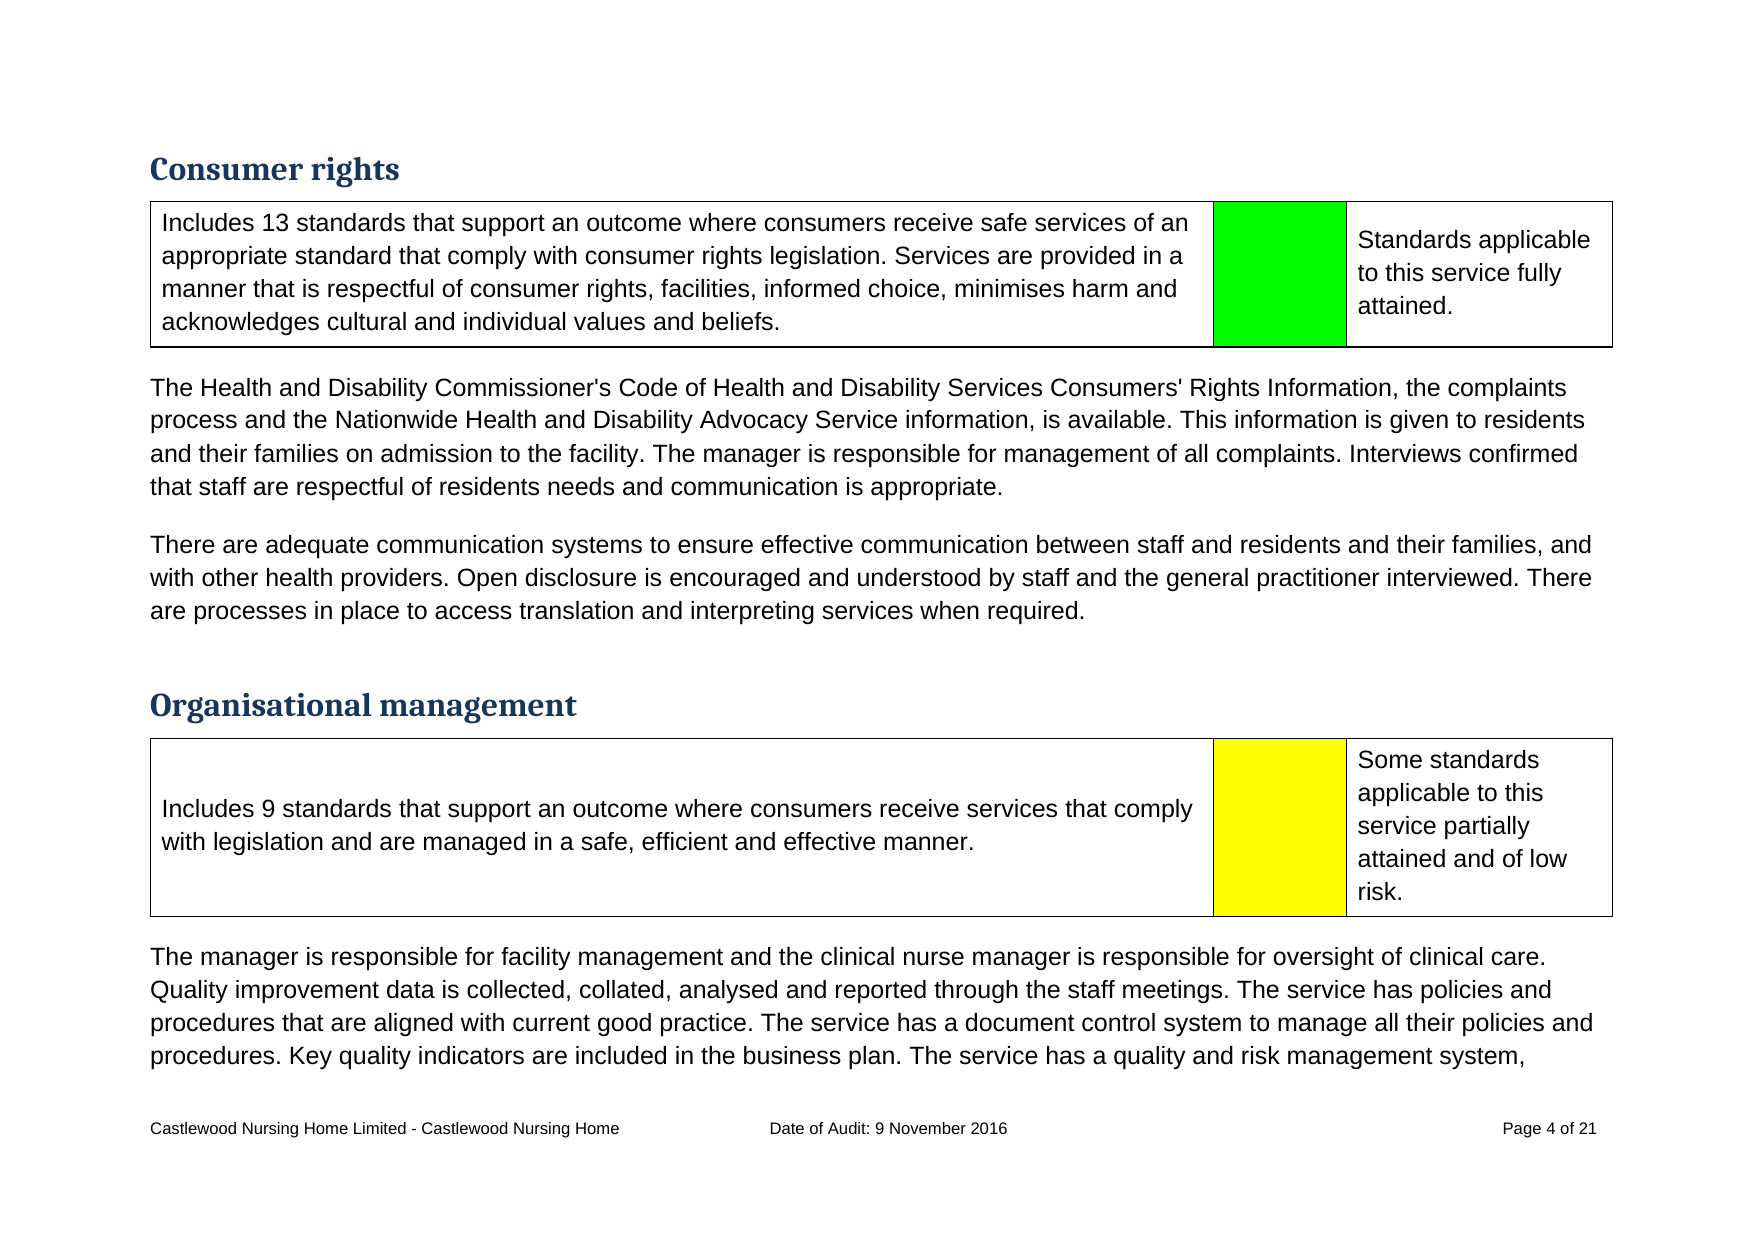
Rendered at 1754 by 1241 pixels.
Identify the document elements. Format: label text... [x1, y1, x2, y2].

table_header Standards applicable to this service fully attained. [1347, 202, 1612, 346]
table_header [1214, 739, 1346, 916]
table_header Includes 13 standards that support an outcome where consumers receive safe services of an appropriate standard that comply with consumer rights legislation. Services are provided in a manner that is respectful of consumer rights, facilities, informed choice, minimises harm and acknowledges cultural and individual values and beliefs. [151, 202, 1213, 346]
table_header Some standards applicable to this service partially attained and of low risk. [1347, 739, 1612, 916]
table_header [1214, 202, 1346, 346]
text There are adequate communication systems to ensure effective communication between staff and residents and their families, and with other health providers. Open disclosure is encouraged and understood by staff and the general practitioner interviewed. There are processes in place to access translation and interpreting services when required. [150, 529, 1604, 624]
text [150, 942, 1604, 1070]
table_header Includes 9 standards that support an outcome where consumers receive services that comply with legislation and are managed in a safe, efficient and effective manner. [151, 739, 1213, 916]
subtitle Consumer rights [150, 150, 1604, 188]
text The Health and Disability Commissioner's Code of Health and Disability Services Consumers' Rights Information, the complaints process and the Nationwide Health and Disability Advocacy Service information, is available. This information is given to residents and their families on admission to the facility. The manager is responsible for management of all complaints. Interviews confirmed that staff are respectful of residents needs and communication is appropriate. [150, 372, 1604, 500]
subtitle Organisational management [150, 687, 1604, 725]
